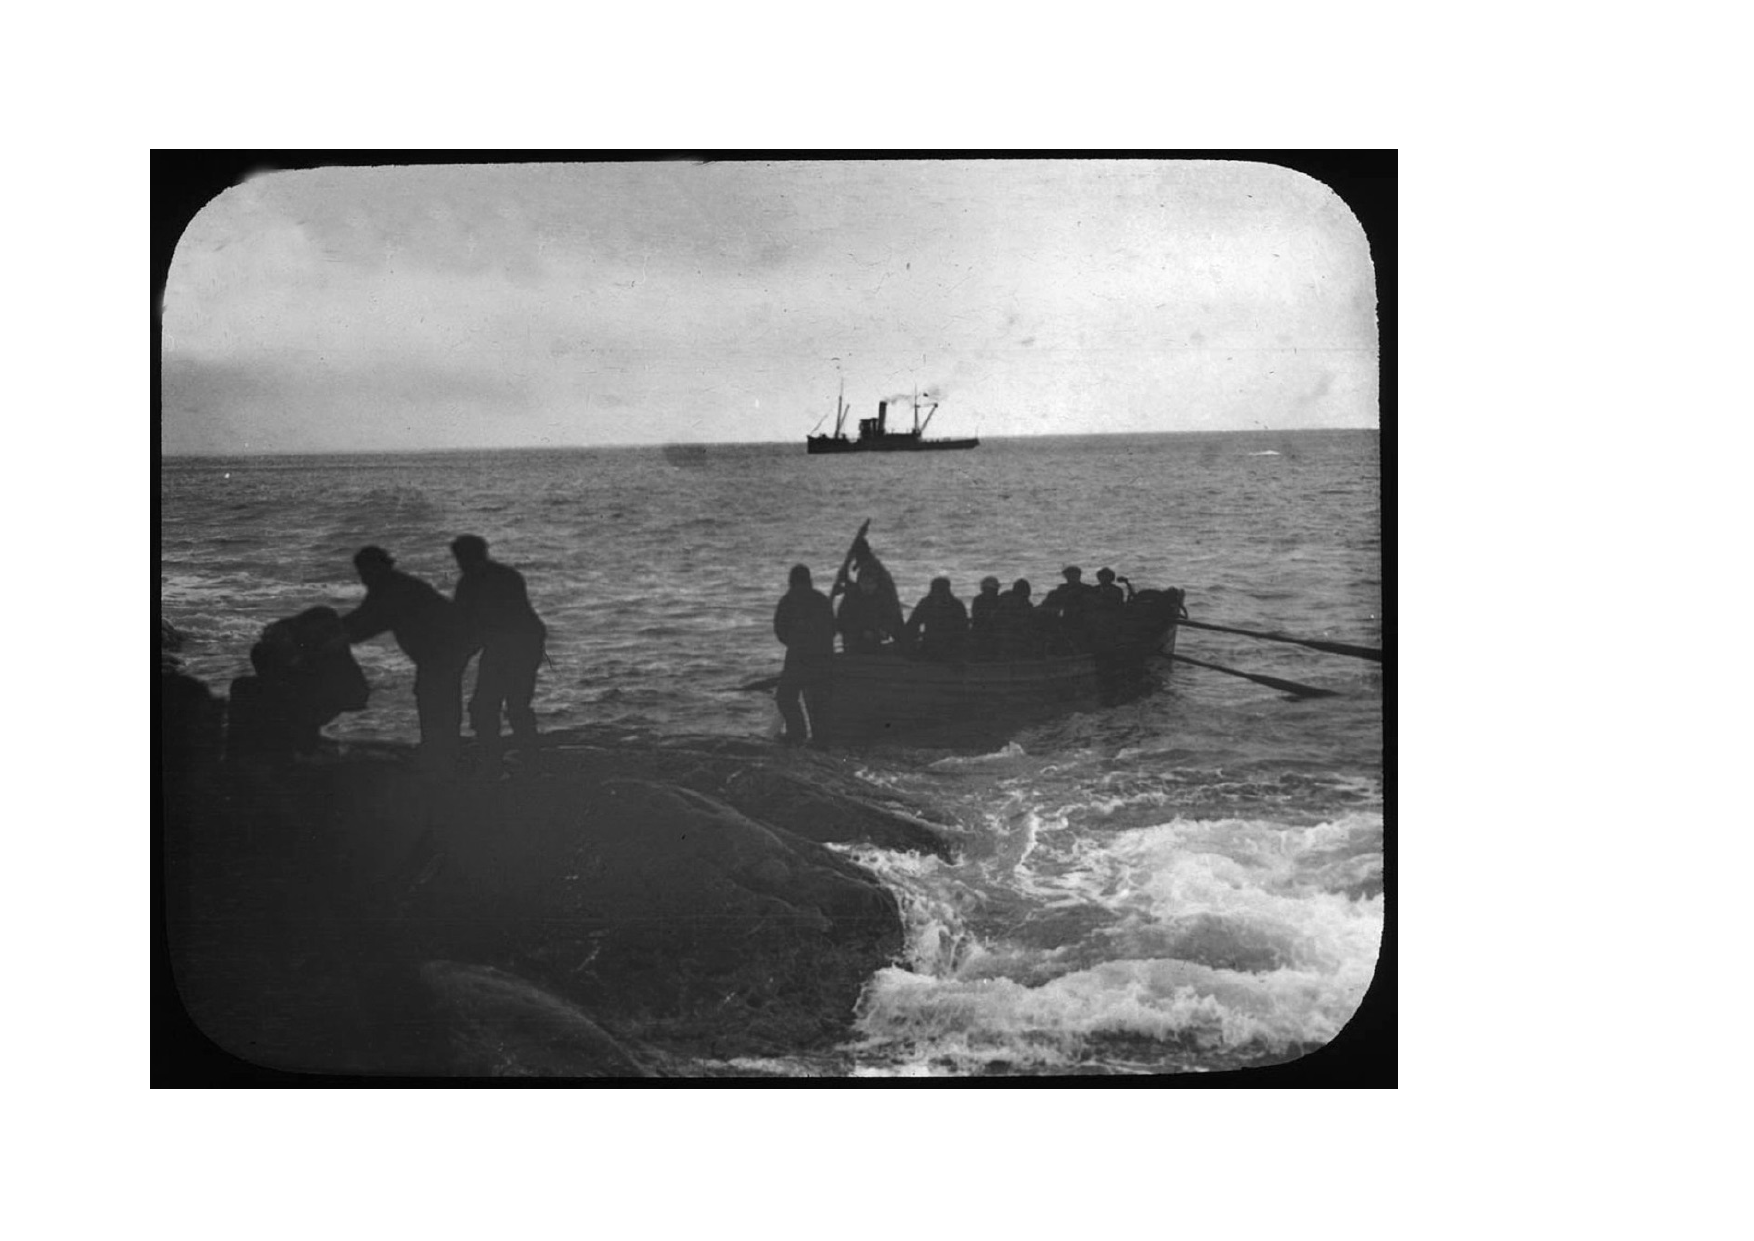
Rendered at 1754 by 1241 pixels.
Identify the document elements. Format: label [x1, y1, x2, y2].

picture [150, 149, 1398, 1089]
